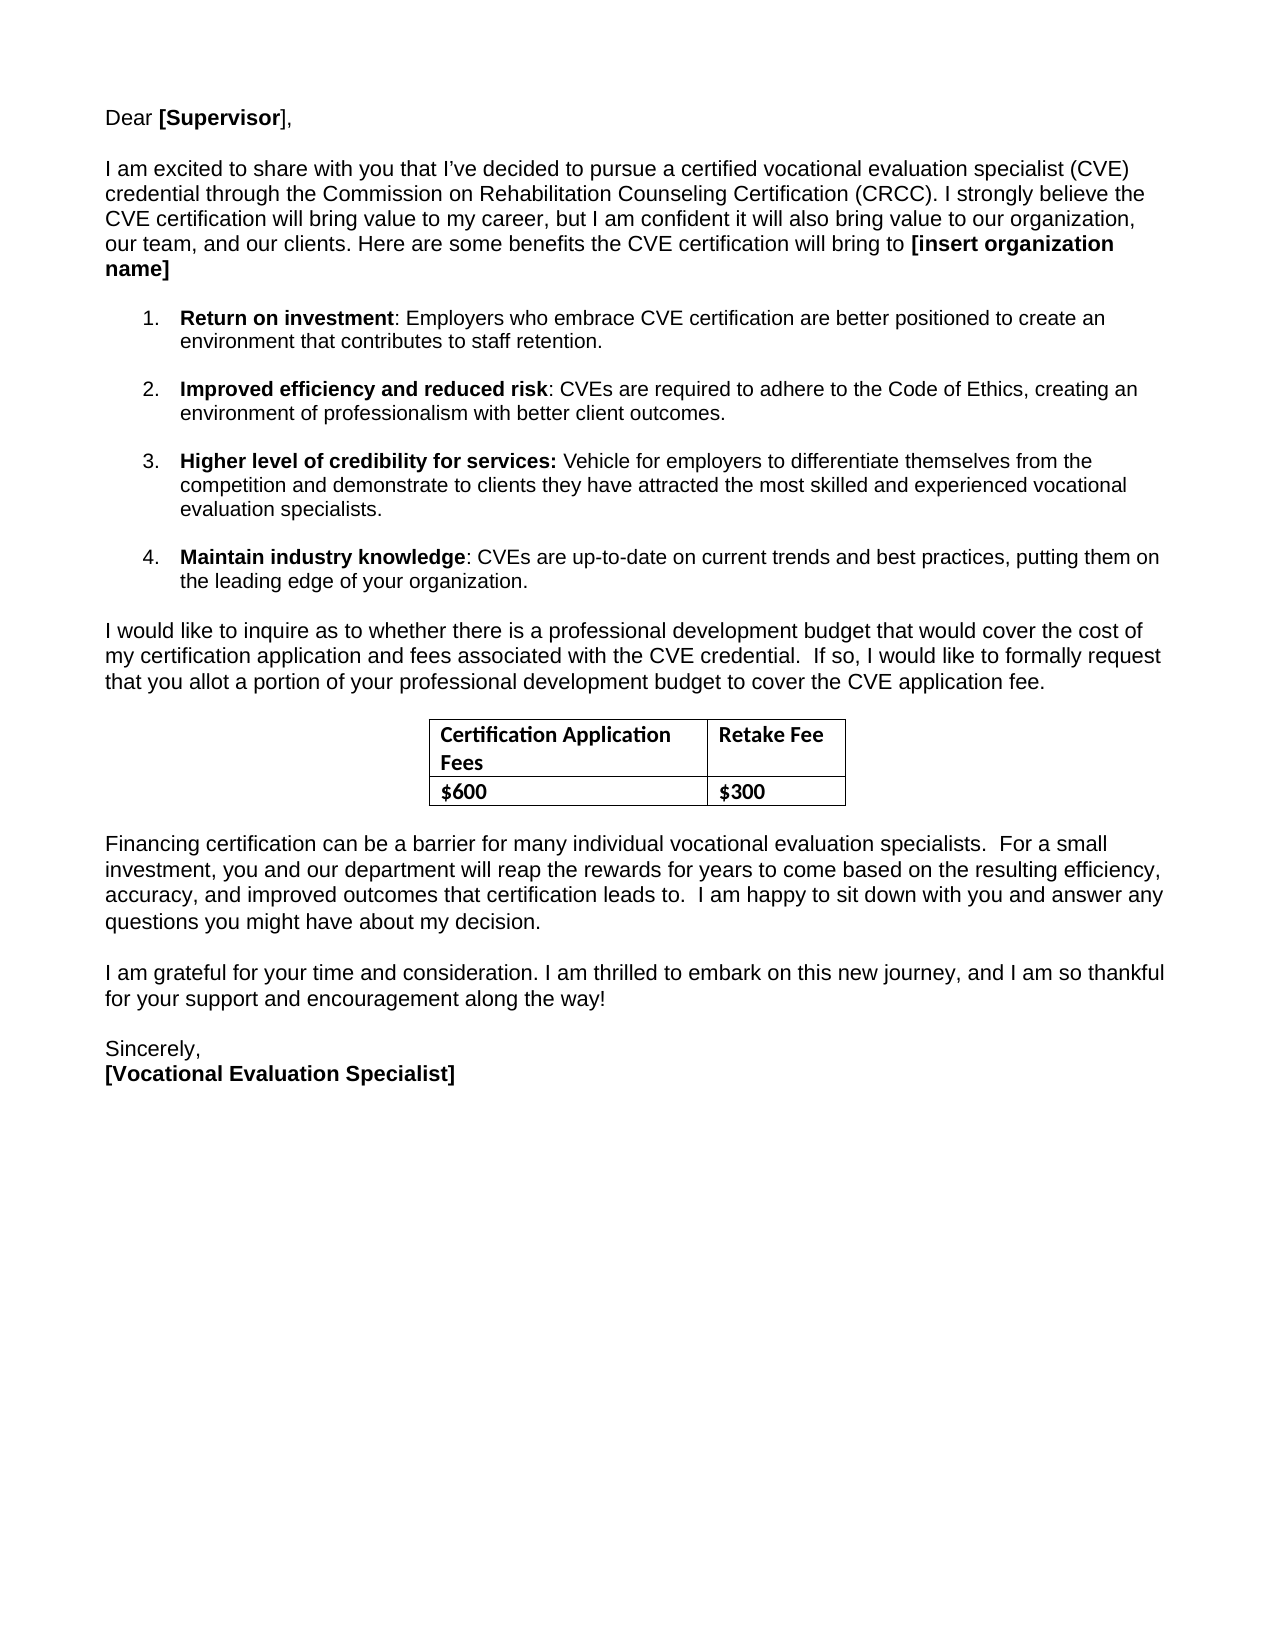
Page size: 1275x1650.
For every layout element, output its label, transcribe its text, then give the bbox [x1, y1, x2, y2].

text Financing certification can be a barrier for many individual vocational evaluation specialists. For a small investment, you and our department will reap the rewards for years to come based on the resulting efficiency, accuracy, and improved outcomes that certification leads to. I am happy to sit down with you and answer any questions you might have about my decision. [105, 831, 1170, 935]
text I am excited to share with you that I’ve decided to pursue a certified vocational evaluation specialist (CVE) credential through the Commission on Rehabilitation Counseling Certification (CRCC). I strongly believe the CVE certification will bring value to my career, but I am confident it will also bring value to our organization, our team, and our clients. Here are some benefits the CVE certification will bring to [insert organization name] [105, 155, 1170, 281]
text [Vocational Evaluation Specialist] [105, 1061, 1170, 1086]
list Improved efficiency and reduced risk: CVEs are required to adhere to the Code of Ethics, creating an environment of professionalism with better client outcomes. [142, 377, 1170, 425]
table_header Retake Fee [708, 720, 845, 776]
list Return on investment: Employers who embrace CVE certification are better positioned to create an environment that contributes to staff retention. [142, 305, 1170, 353]
table_header Certification Application Fees [430, 720, 707, 776]
table_cell $300 [708, 777, 845, 805]
list Higher level of credibility for services: Vehicle for employers to differentiate themselves from the competition and demonstrate to clients they have attracted the most skilled and experienced vocational evaluation specialists. [142, 449, 1170, 521]
text Dear [Supervisor], [105, 105, 1170, 130]
list Maintain industry knowledge: CVEs are up-to-date on current trends and best practices, putting them on the leading edge of your organization. [142, 545, 1170, 593]
table_cell $600 [430, 777, 707, 805]
text Sincerely, [105, 1036, 1170, 1061]
text I would like to inquire as to whether there is a professional development budget that would cover the cost of my certification application and fees associated with the CVE credential. If so, I would like to formally request that you allot a portion of your professional development budget to cover the CVE application fee. [105, 618, 1170, 694]
text I am grateful for your time and consideration. I am thrilled to embark on this new journey, and I am so thankful for your support and encouragement along the way! [105, 960, 1170, 1011]
